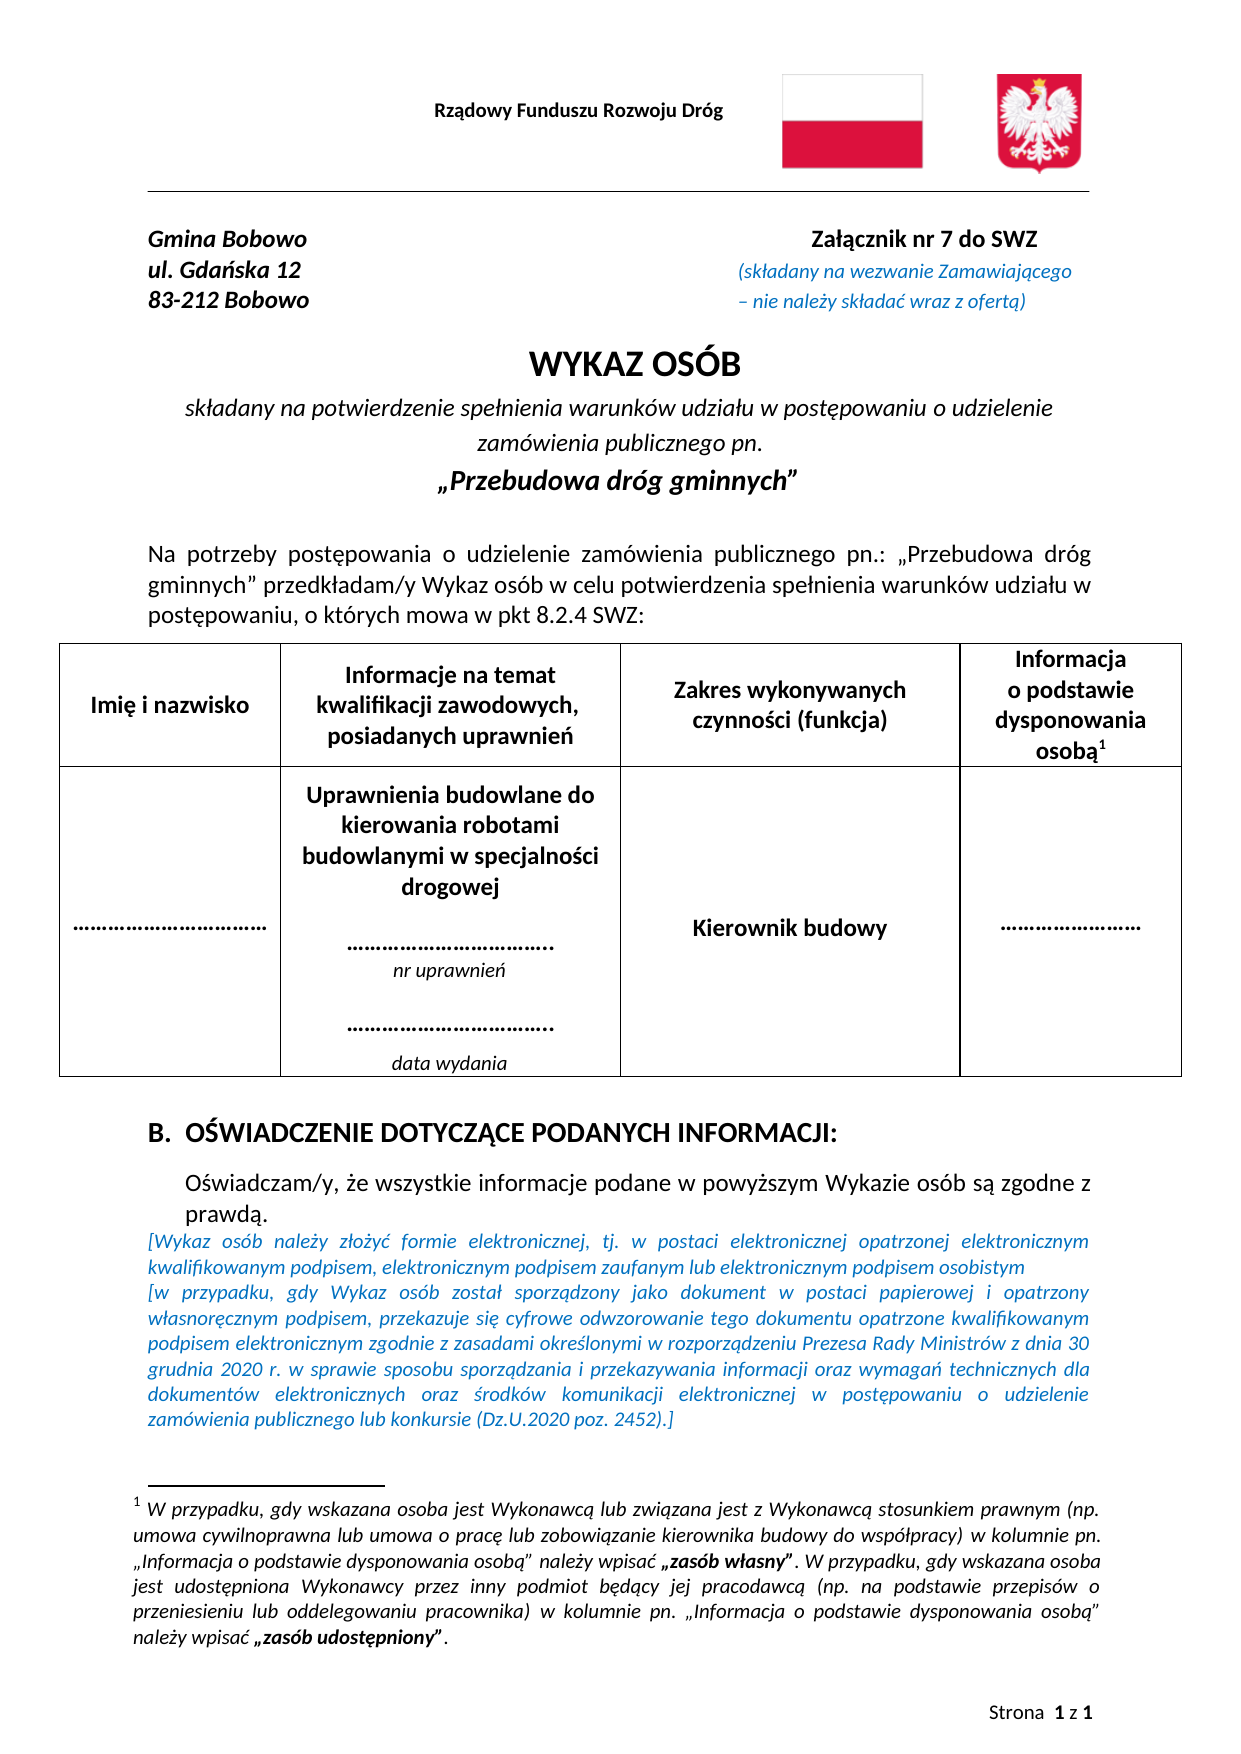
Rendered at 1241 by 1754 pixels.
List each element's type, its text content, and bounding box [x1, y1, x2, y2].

text Oświadczam/y, że wszystkie informacje podane w powyższym Wykazie osób są zgodne z prawdą. [185, 1168, 1092, 1229]
list OŚWIADCZENIE DOTYCZĄCE PODANYCH INFORMACJI: [148, 1114, 1092, 1150]
table_cell …………………………… [60, 767, 280, 1076]
table_header Informacje na temat kwalifikacji zawodowych, posiadanych uprawnień [281, 644, 620, 766]
text „Przebudowa dróg gminnych” [148, 462, 1092, 498]
text składany na potwierdzenie spełnienia warunków udziału w postępowaniu o udzielenie zamówienia publicznego pn. [148, 392, 1092, 458]
table_cell Uprawnienia budowlane do kierowania robotami budowlanymi w specjalności drogowej …………………………….. nr uprawnień …………………………….. data wydania [281, 767, 620, 1076]
text [Wykaz osób należy złożyć formie elektronicznej, tj. w postaci elektronicznej opatrzonej elektronicznym kwalifikowanym podpisem, elektronicznym podpisem zaufanym lub elektronicznym podpisem osobistym [148, 1229, 1092, 1279]
text Gmina Bobowo Załącznik nr 7 do SWZ [148, 223, 1092, 254]
table_cell …………………… [961, 767, 1181, 1076]
text ul. Gdańska 12 (składany na wezwanie Zamawiającego 83-212 Bobowo – nie należy składać wraz z ofertą) [148, 254, 1092, 315]
text Na potrzeby postępowania o udzielenie zamówienia publicznego pn.: „Przebudowa dróg gminnych” przedkładam/y Wykaz osób w celu potwierdzenia spełnienia warunków udziału w postępowaniu, o których mowa w pkt 8.2.4 SWZ: [148, 538, 1092, 630]
table_cell Kierownik budowy [621, 767, 959, 1076]
list WYKAZ OSÓB [177, 340, 1092, 386]
table_header Imię i nazwisko [60, 644, 280, 766]
table_header Informacja o podstawie dysponowania osobą [961, 644, 1181, 766]
text [w przypadku, gdy Wykaz osób został sporządzony jako dokument w postaci papierowej i opatrzony własnoręcznym podpisem, przekazuje się cyfrowe odwzorowanie tego dokumentu opatrzone kwalifikowanym podpisem elektronicznym zgodnie z zasadami określonymi w rozporządzeniu Prezesa Rady Ministrów z dnia 30 grudnia 2020 r. w sprawie sposobu sporządzania i przekazywania informacji oraz wymagań technicznych dla dokumentów elektronicznych oraz środków komunikacji elektronicznej w postępowaniu o udzielenie zamówienia publicznego lub konkursie (Dz.U.2020 poz. 2452).] [148, 1279, 1092, 1432]
table_header Zakres wykonywanych czynności (funkcja) [621, 644, 959, 766]
